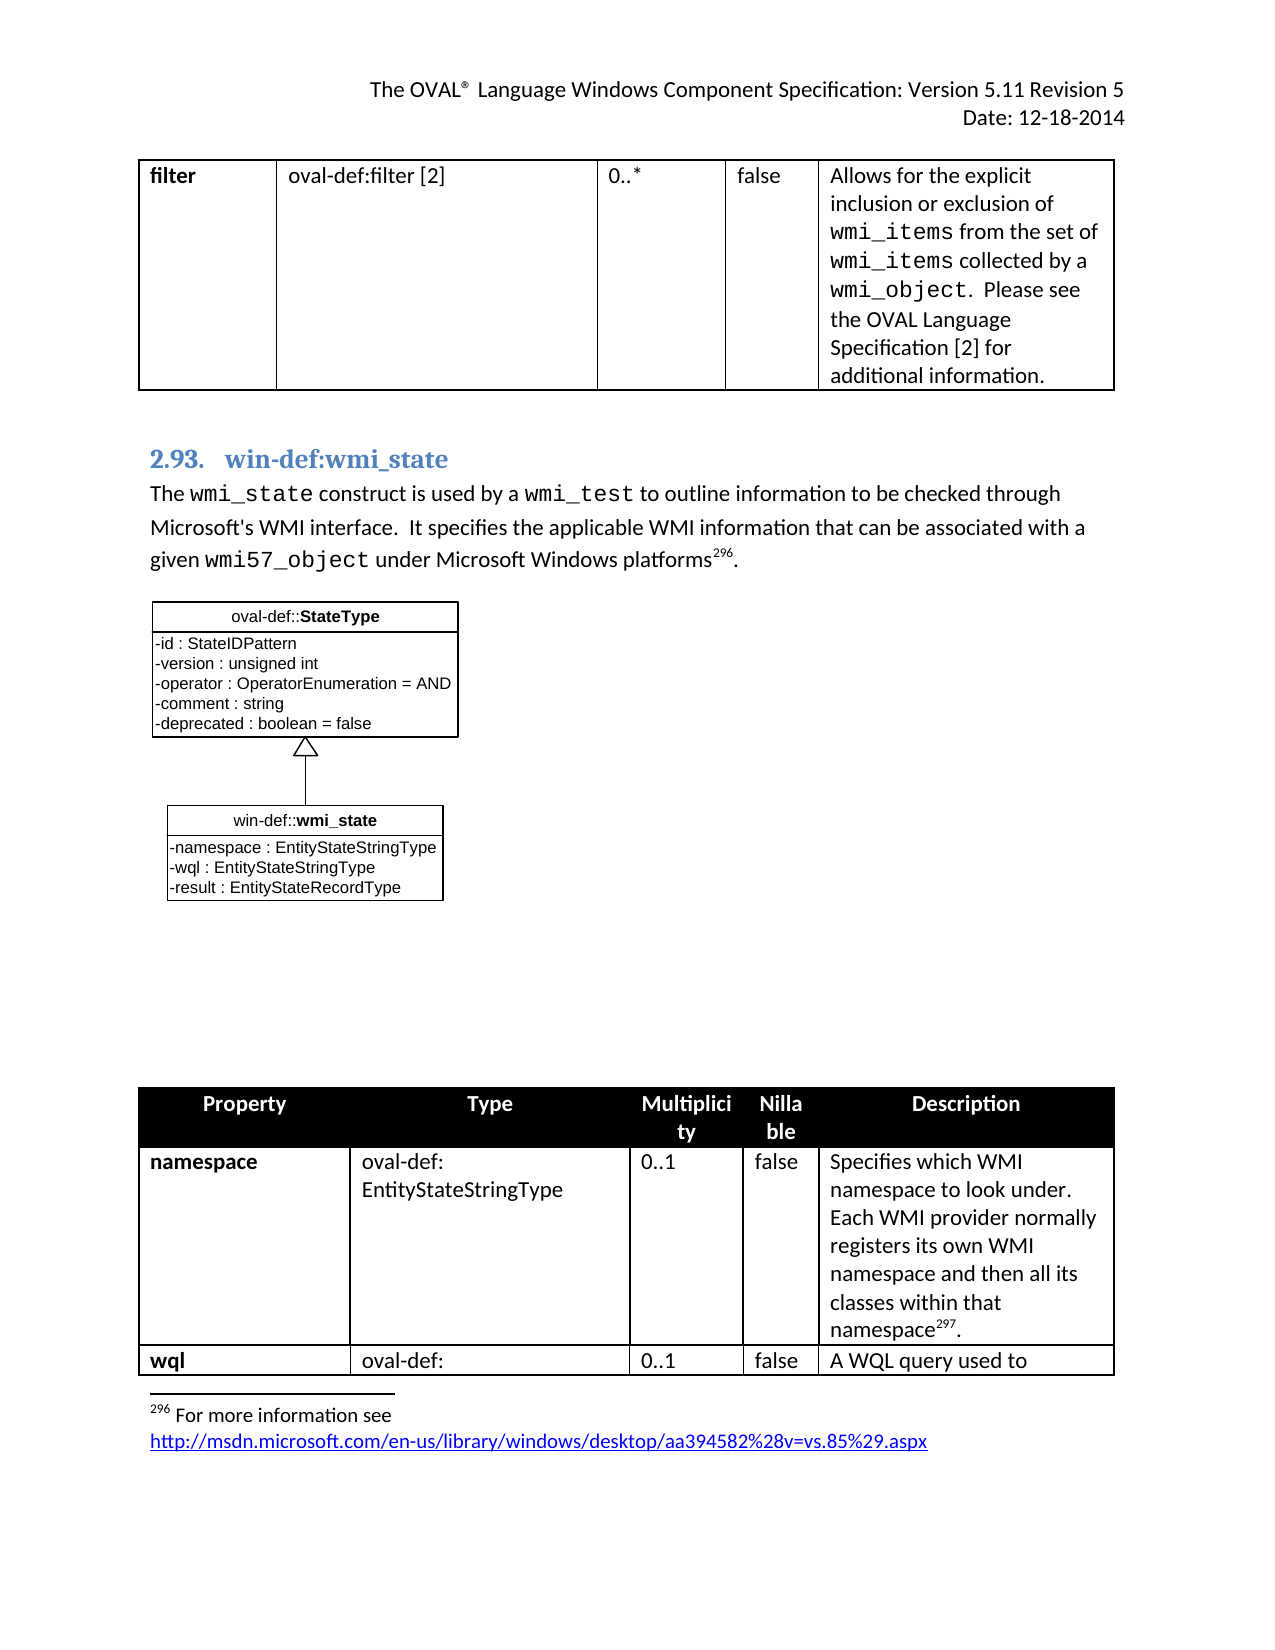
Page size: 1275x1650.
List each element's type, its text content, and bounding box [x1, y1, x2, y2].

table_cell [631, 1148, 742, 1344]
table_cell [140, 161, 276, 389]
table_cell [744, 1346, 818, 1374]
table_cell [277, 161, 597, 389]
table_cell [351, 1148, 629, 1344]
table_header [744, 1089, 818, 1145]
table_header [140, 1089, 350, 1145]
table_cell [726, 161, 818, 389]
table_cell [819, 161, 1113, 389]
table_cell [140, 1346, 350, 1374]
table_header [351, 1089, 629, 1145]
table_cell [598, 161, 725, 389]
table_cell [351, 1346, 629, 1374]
text The wmi_state construct is used by a wmi_test to outline information to be checked through Microsoft's WMI interface. It specifies the applicable WMI information that can be associated with a given wmi57_object under Microsoft Windows platforms. [150, 479, 1125, 574]
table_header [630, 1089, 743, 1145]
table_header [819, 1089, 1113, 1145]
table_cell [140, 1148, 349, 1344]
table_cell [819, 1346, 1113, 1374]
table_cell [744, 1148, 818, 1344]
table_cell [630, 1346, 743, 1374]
subtitle win-def:wmi_state [150, 444, 1125, 475]
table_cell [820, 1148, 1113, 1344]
